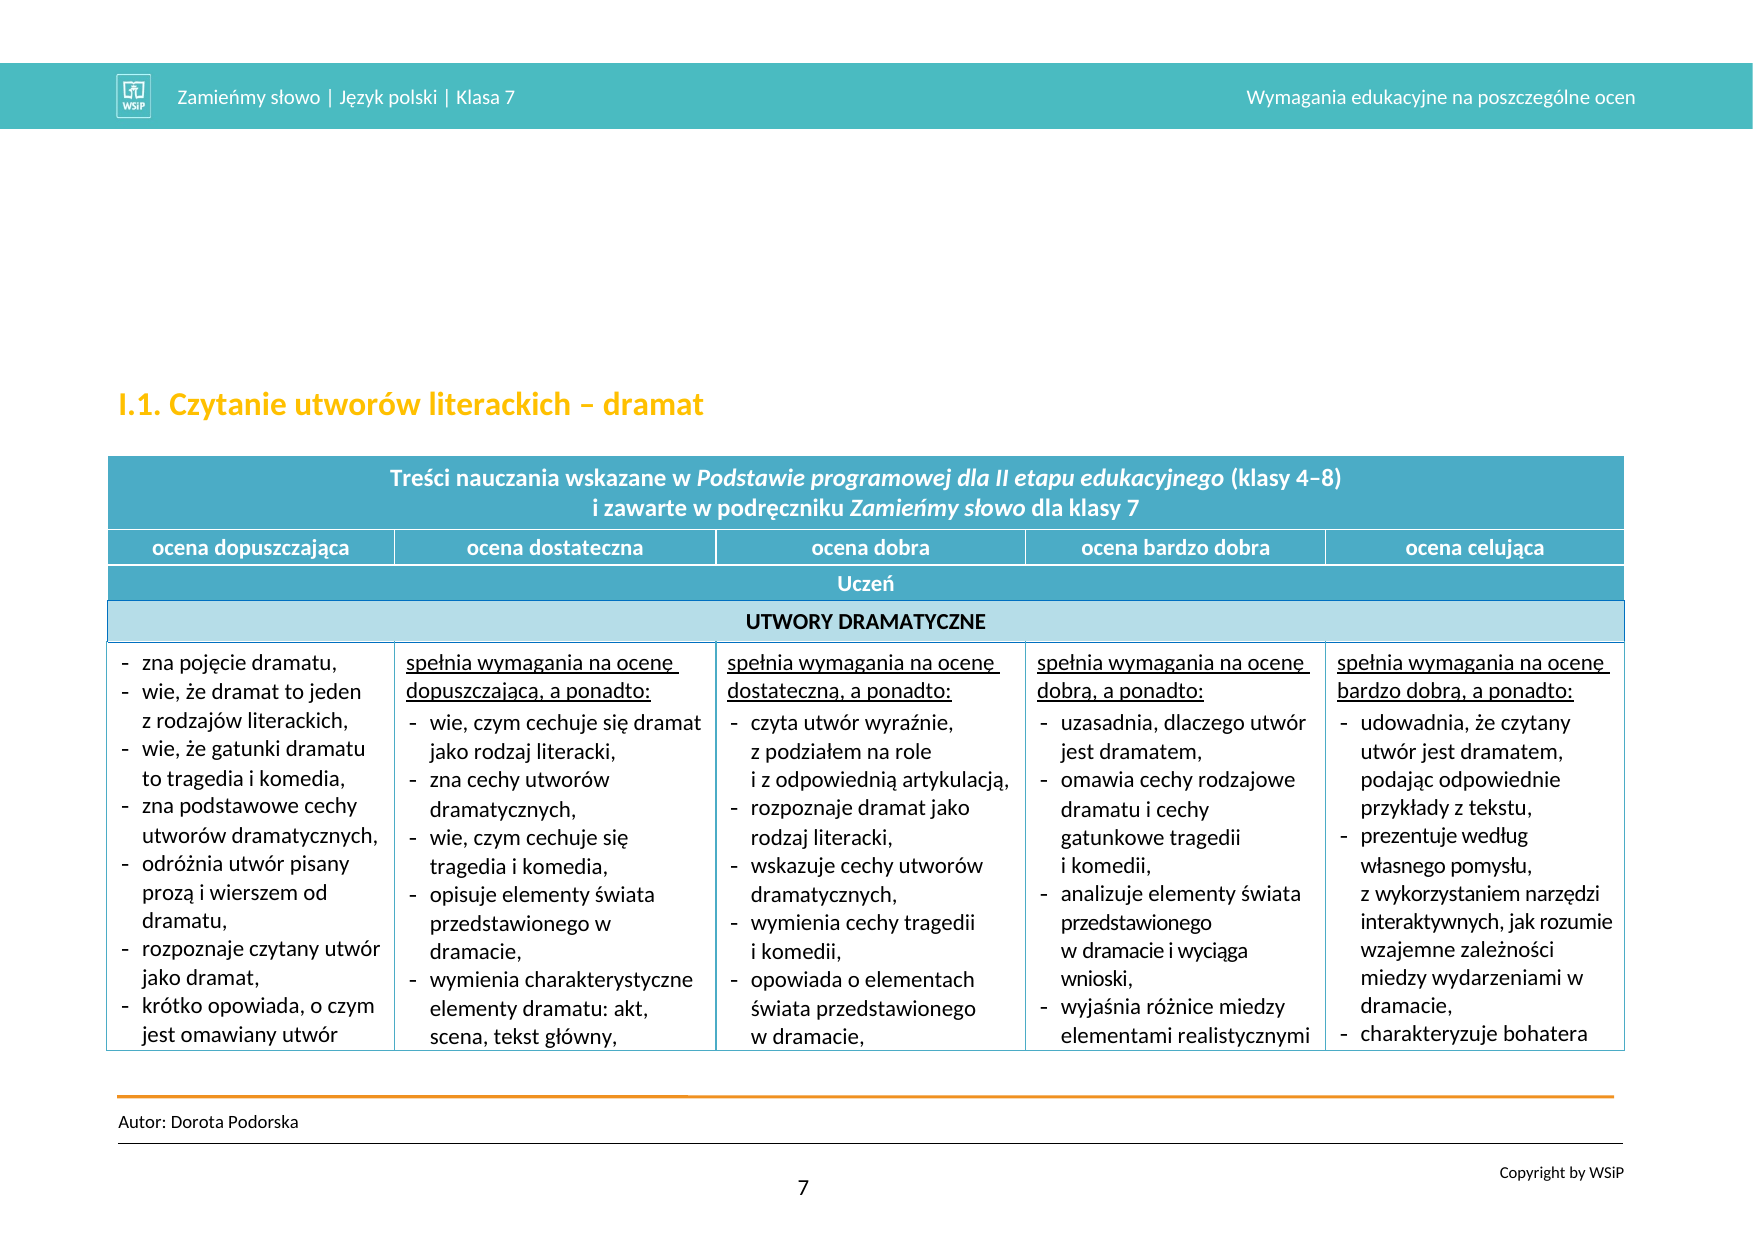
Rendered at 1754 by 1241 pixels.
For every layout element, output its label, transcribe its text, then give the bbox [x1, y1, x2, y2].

table_cell ocena celująca [1326, 530, 1624, 564]
table_cell ocena dostateczna [395, 530, 715, 564]
picture [0, 63, 1753, 129]
table_cell Utwory dramatyczne [108, 601, 1624, 641]
table_cell ocena dobra [717, 530, 1025, 564]
table_cell ocena dopuszczająca [108, 530, 394, 564]
table_cell Uczeń [108, 566, 1624, 600]
table_header Treści nauczania wskazane w Podstawie programowej dla II etapu edukacyjnego (klasy 4–8) i zawarte w podręczniku Zamieńmy słowo dla klasy 7 [108, 456, 1624, 529]
text I.1. Czytanie utworów literackich – dramat [118, 383, 1636, 423]
table_cell ocena bardzo dobra [1026, 530, 1325, 564]
